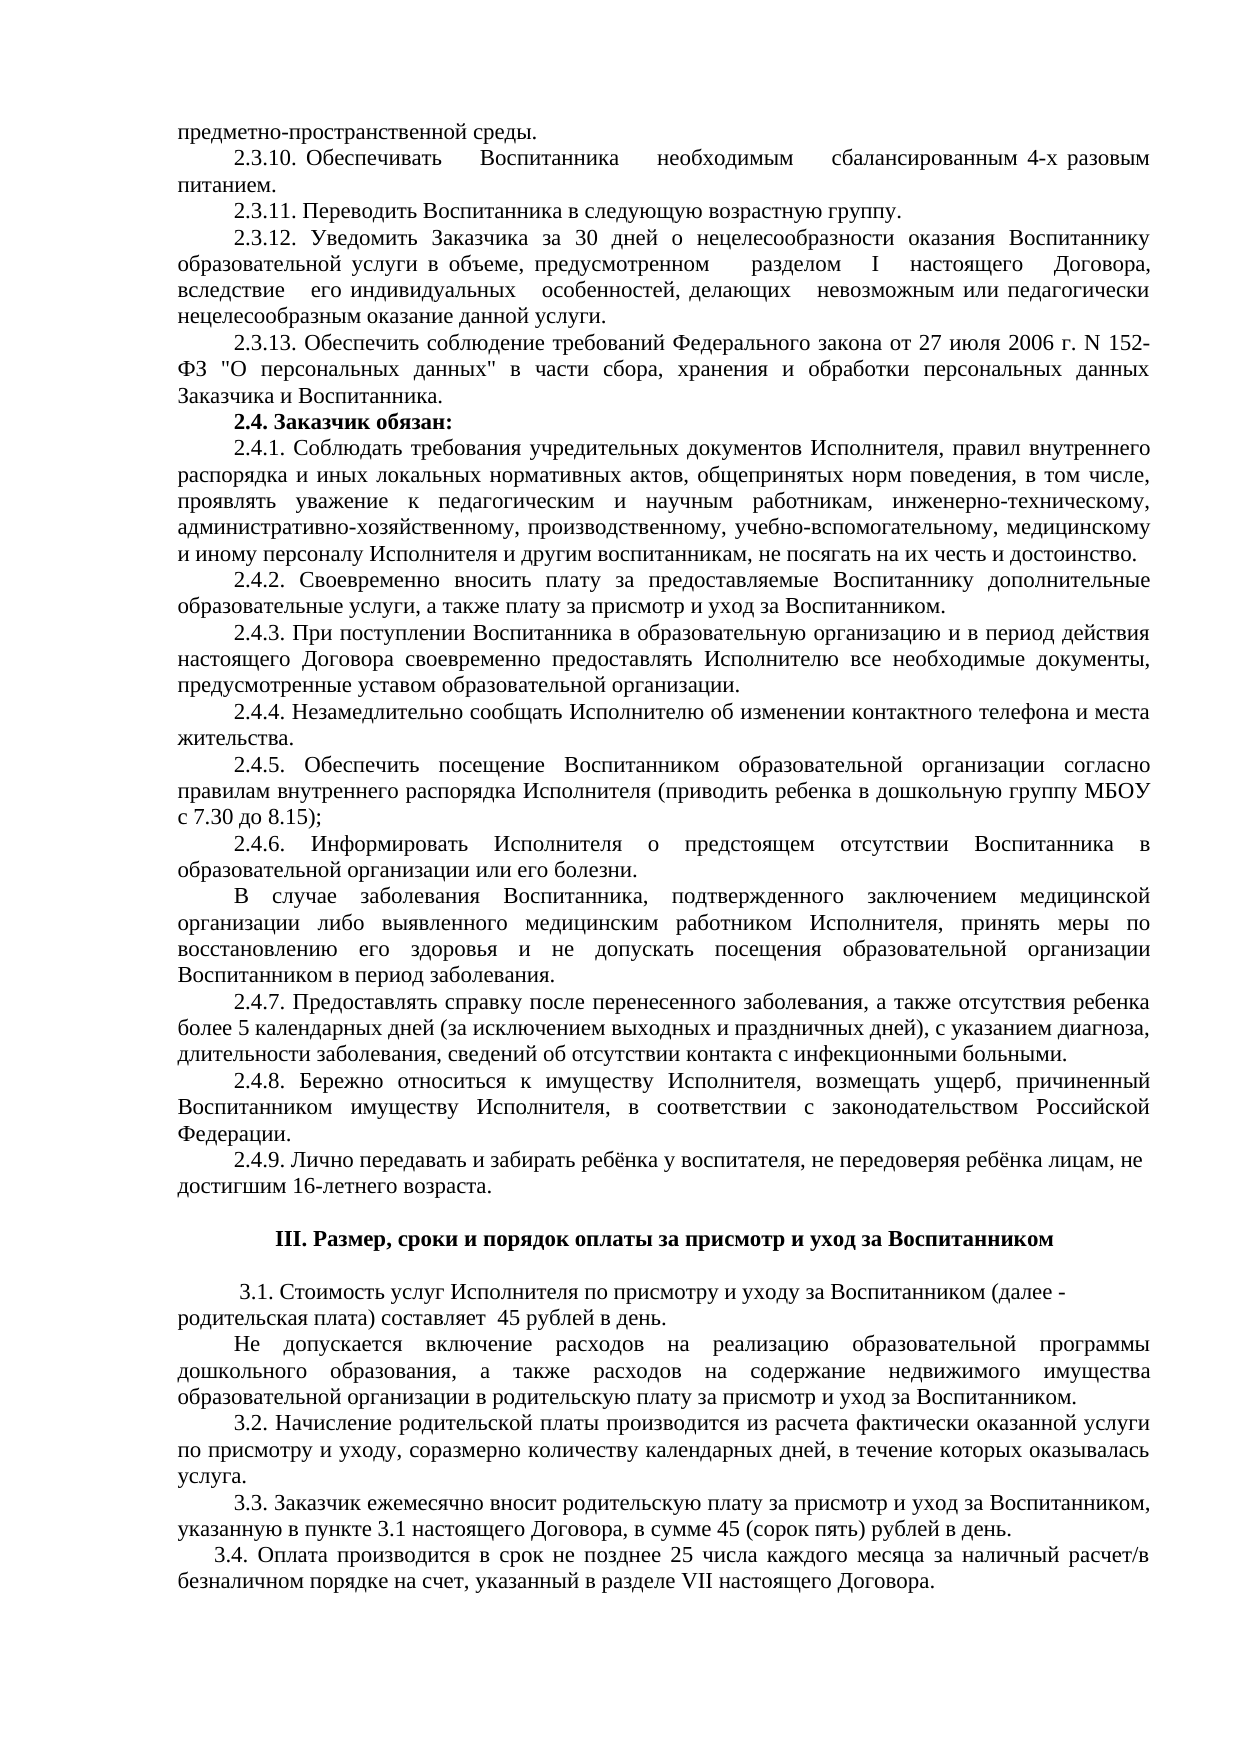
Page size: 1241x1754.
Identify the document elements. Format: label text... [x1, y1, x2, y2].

text 2.4.7. Предоставлять справку после перенесенного заболевания, а также отсутствия ребенка более 5 календарных дней (за исключением выходных и праздничных дней), с указанием диагноза, длительности заболевания, сведений об отсутствии контакта с инфекционными больными. [177, 988, 1152, 1067]
text 2.3.12. Уведомить Заказчика за 30 дней о нецелесообразности оказания Воспитаннику образовательной услуги в объеме, предусмотренном разделом I настоящего Договора, вследствие его индивидуальных особенностей, делающих невозможным или педагогически нецелесообразным оказание данной услуги. [177, 223, 1152, 329]
text 3.3. Заказчик ежемесячно вносит родительскую плату за присмотр и уход за Воспитанником, указанную в пункте 3.1 настоящего Договора, в сумме 45 (сорок пять) рублей в день. [177, 1488, 1152, 1541]
text III. Размер, сроки и порядок оплаты за присмотр и уход за Воспитанником [177, 1225, 1152, 1251]
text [177, 118, 1152, 144]
text 3.4. Оплата производится в срок не позднее 25 числа каждого месяца за наличный расчет/в безналичном порядке на счет, указанный в разделе VII настоящего Договора. [177, 1541, 1152, 1594]
text 2.4.9. Лично передавать и забирать ребёнка у воспитателя, не передоверяя ребёнка лицам, не достигшим 16-летнего возраста. [177, 1146, 1152, 1199]
text 2.4.2. Своевременно вносить плату за предоставляемые Воспитаннику дополнительные образовательные услуги, а также плату за присмотр и уход за Воспитанником. [177, 566, 1152, 619]
text 2.4.1. Соблюдать требования учредительных документов Исполнителя, правил внутреннего распорядка и иных локальных нормативных актов, общепринятых норм поведения, в том числе, проявлять уважение к педагогическим и научным работникам, инженерно-техническому, административно-хозяйственному, производственному, учебно-вспомогательному, медицинскому и иному персоналу Исполнителя и другим воспитанникам, не посягать на их честь и достоинство. [177, 434, 1152, 566]
text 2.4. Заказчик обязан: [177, 408, 1152, 434]
text Не допускается включение расходов на реализацию образовательной программы дошкольного образования, а также расходов на содержание недвижимого имущества образовательной организации в родительскую плату за присмотр и уход за Воспитанником. [177, 1330, 1152, 1409]
text 2.4.8. Бережно относиться к имуществу Исполнителя, возмещать ущерб, причиненный Воспитанником имуществу Исполнителя, в соответствии с законодательством Российской Федерации. [177, 1067, 1152, 1146]
text 2.4.6. Информировать Исполнителя о предстоящем отсутствии Воспитанника в образовательной организации или его болезни. [177, 830, 1152, 882]
text 2.4.4. Незамедлительно сообщать Исполнителю об изменении контактного телефона и места жительства. [177, 698, 1152, 751]
text В случае заболевания Воспитанника, подтвержденного заключением медицинской организации либо выявленного медицинским работником Исполнителя, принять меры по восстановлению его здоровья и не допускать посещения образовательной организации Воспитанником в период заболевания. [177, 882, 1152, 988]
text 3.1. Стоимость услуг Исполнителя по присмотру и уходу за Воспитанником (далее - родительская плата) составляет 45 рублей в день. [177, 1278, 1152, 1330]
text 3.2. Начисление родительской платы производится из расчета фактически оказанной услуги по присмотру и уходу, соразмерно количеству календарных дней, в течение которых оказывалась услуга. [177, 1409, 1152, 1488]
text 2.3.11. Переводить Воспитанника в следующую возрастную группу. [177, 197, 1152, 223]
text 2.4.5. Обеспечить посещение Воспитанником образовательной организации согласно правилам внутреннего распорядка Исполнителя (приводить ребенка в дошкольную группу МБОУ с 7.30 до 8.15); [177, 751, 1152, 830]
text 2.3.13. Обеспечить соблюдение требований Федерального закона от 27 июля 2006 г. N 152-ФЗ "О персональных данных" в части сбора, хранения и обработки персональных данных Заказчика и Воспитанника. [177, 329, 1152, 408]
text 2.3.10. Обеспечивать Воспитанника необходимым сбалансированным 4-х разовым питанием. [177, 144, 1152, 197]
text 2.4.3. При поступлении Воспитанника в образовательную организацию и в период действия настоящего Договора своевременно предоставлять Исполнителю все необходимые документы, предусмотренные уставом образовательной организации. [177, 619, 1152, 698]
